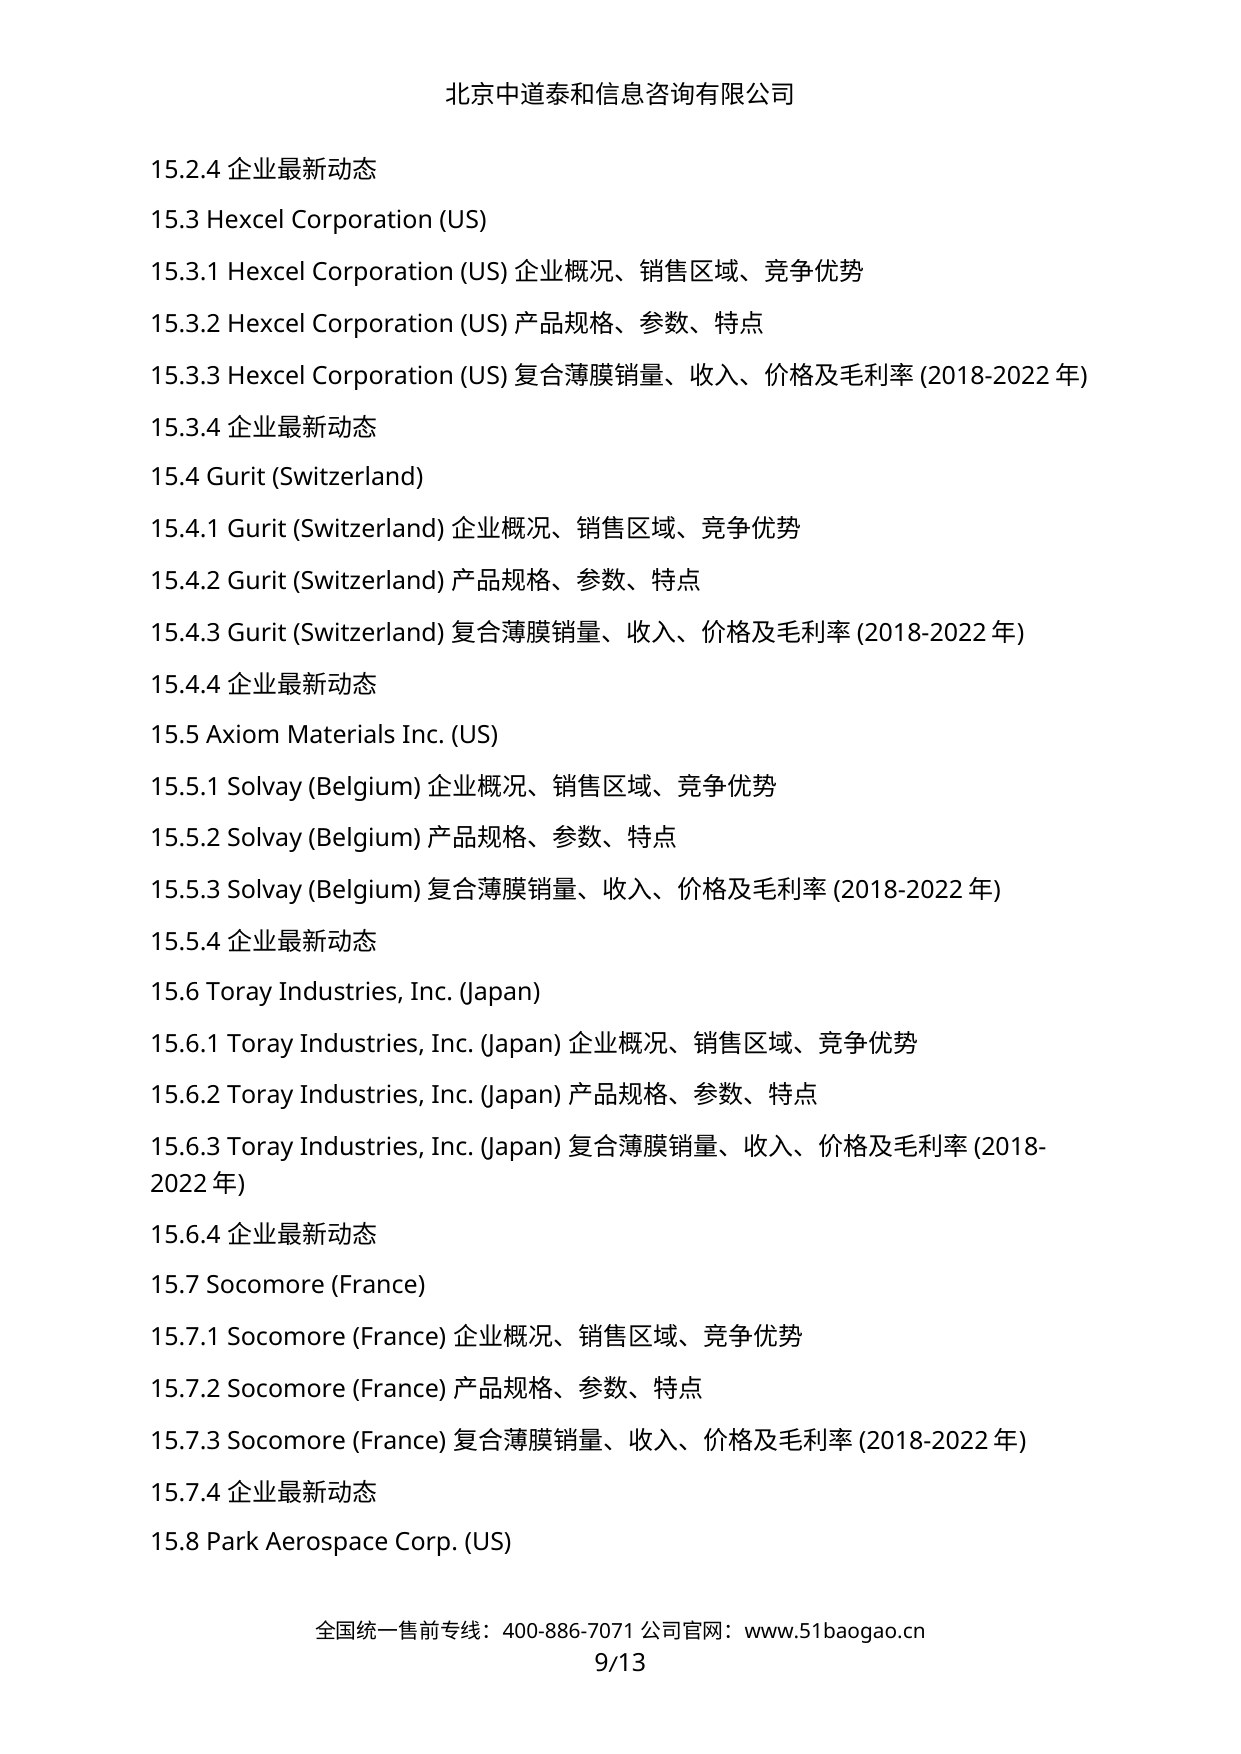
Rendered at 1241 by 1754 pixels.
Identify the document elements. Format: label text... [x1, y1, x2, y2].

text 15.4.1 Gurit (Switzerland) 企业概况、销售区域、竞争优势 [150, 509, 1090, 545]
text 15.5.2 Solvay (Belgium) 产品规格、参数、特点 [150, 818, 1090, 854]
text 15.4.4 企业最新动态 [150, 664, 1090, 701]
text 15.6.2 Toray Industries, Inc. (Japan) 产品规格、参数、特点 [150, 1075, 1090, 1111]
text 15.3 Hexcel Corporation (US) [150, 202, 1090, 236]
text 15.7.1 Socomore (France) 企业概况、销售区域、竞争优势 [150, 1317, 1090, 1353]
text 15.4.2 Gurit (Switzerland) 产品规格、参数、特点 [150, 561, 1090, 597]
text 15.5.1 Solvay (Belgium) 企业概况、销售区域、竞争优势 [150, 766, 1090, 802]
text 15.2.4 企业最新动态 [150, 150, 1090, 186]
text 15.5 Axiom Materials Inc. (US) [150, 716, 1090, 750]
text 15.8 Park Aerospace Corp. (US) [150, 1524, 1090, 1558]
text 15.6.1 Toray Industries, Inc. (Japan) 企业概况、销售区域、竞争优势 [150, 1023, 1090, 1059]
text 15.7.2 Socomore (France) 产品规格、参数、特点 [150, 1368, 1090, 1405]
text 15.6.4 企业最新动态 [150, 1215, 1090, 1251]
text 15.3.1 Hexcel Corporation (US) 企业概况、销售区域、竞争优势 [150, 252, 1090, 288]
text 15.3.4 企业最新动态 [150, 407, 1090, 443]
text 15.4.3 Gurit (Switzerland) 复合薄膜销量、收入、价格及毛利率 (2018-2022年) [150, 612, 1090, 649]
text 15.7.3 Socomore (France) 复合薄膜销量、收入、价格及毛利率 (2018-2022年) [150, 1420, 1090, 1457]
text 15.5.4 企业最新动态 [150, 922, 1090, 958]
text 15.7.4 企业最新动态 [150, 1472, 1090, 1508]
text 15.7 Socomore (France) [150, 1267, 1090, 1301]
text 15.3.3 Hexcel Corporation (US) 复合薄膜销量、收入、价格及毛利率 (2018-2022年) [150, 355, 1090, 392]
text 15.6 Toray Industries, Inc. (Japan) [150, 973, 1090, 1007]
text 15.6.3 Toray Industries, Inc. (Japan) 复合薄膜销量、收入、价格及毛利率 (2018-2022年) [150, 1127, 1090, 1199]
text 15.4 Gurit (Switzerland) [150, 459, 1090, 493]
text 15.5.3 Solvay (Belgium) 复合薄膜销量、收入、价格及毛利率 (2018-2022年) [150, 870, 1090, 906]
text 15.3.2 Hexcel Corporation (US) 产品规格、参数、特点 [150, 303, 1090, 340]
